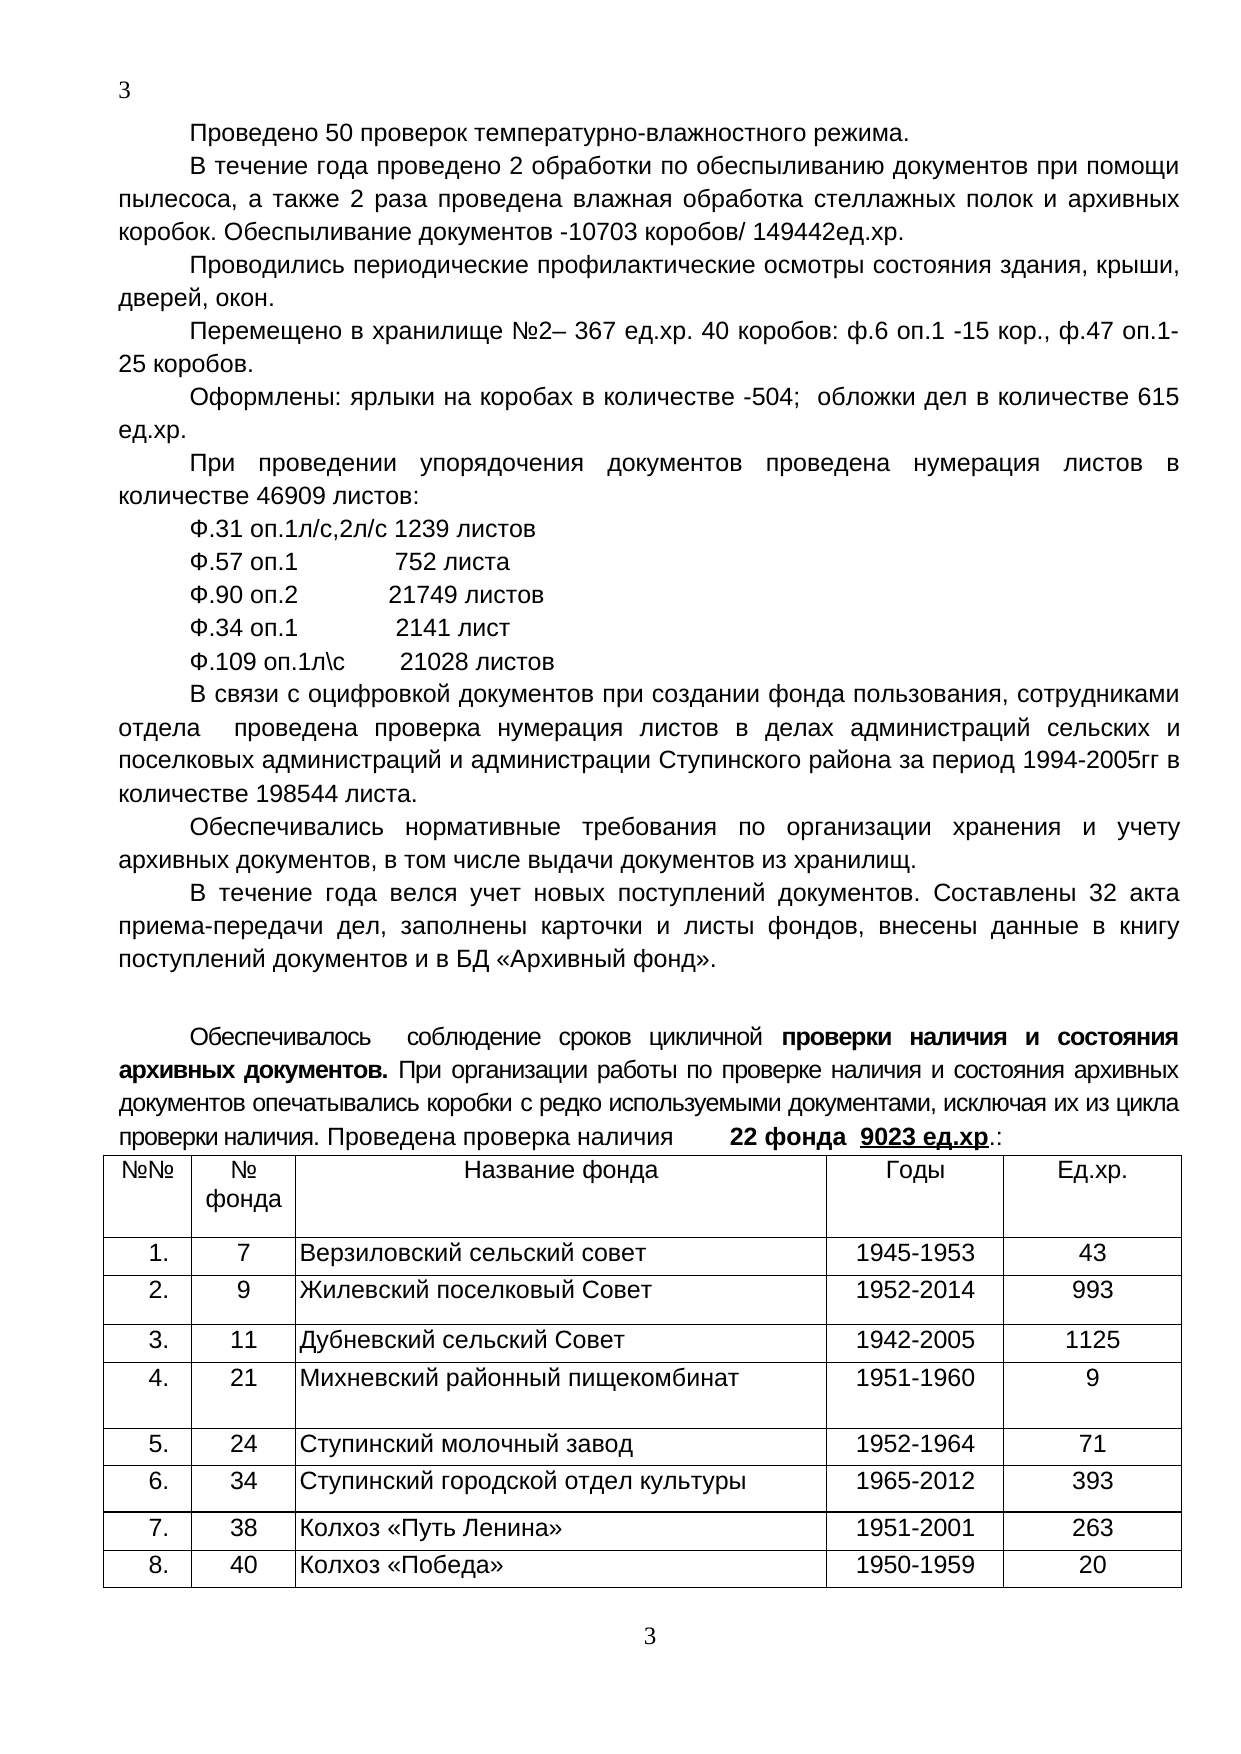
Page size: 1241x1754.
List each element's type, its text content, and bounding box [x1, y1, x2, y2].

text В течение года велся учет новых поступлений документов. Составлены 32 акта приема-передачи дел, заполнены карточки и листы фондов, внесены данные в книгу поступлений документов и в БД «Архивный фонд». [118, 878, 1181, 972]
text Ф.34 оп.1 2141 лист [118, 613, 1181, 642]
text Перемещено в хранилище №2– 367 ед.хр. 40 коробов: ф.6 оп.1 -15 кор., ф.47 оп.1-25 коробов. [118, 316, 1181, 378]
text Проводились периодические профилактические осмотры состояния здания, крыши, дверей, окон. [118, 250, 1181, 312]
table_cell 34 [192, 1466, 295, 1511]
table_cell [104, 1325, 191, 1362]
table_cell 1942-2005 [827, 1325, 1003, 1362]
table_cell 1965-2012 [827, 1466, 1003, 1511]
table_cell Ступинский молочный завод [296, 1429, 826, 1465]
table_cell Дубневский сельский Совет [296, 1325, 826, 1362]
table_cell 71 [1004, 1429, 1181, 1465]
table_cell 24 [192, 1429, 295, 1465]
table_cell 9 [1004, 1363, 1181, 1428]
table_header Ед.хр. [1004, 1156, 1181, 1237]
table_cell 1952-1964 [827, 1429, 1003, 1465]
table_cell 393 [1004, 1466, 1181, 1511]
table_header Годы [827, 1156, 1003, 1237]
text Ф.109 оп.1л\с 21028 листов [118, 646, 1181, 675]
table_cell 1945-1953 [827, 1238, 1003, 1274]
table_cell [104, 1466, 191, 1511]
table_cell 43 [1004, 1238, 1181, 1274]
table_cell 1952-2014 [827, 1276, 1003, 1324]
text Ф.31 оп.1л/с,2л/с 1239 листов [118, 514, 1181, 543]
text В связи с оцифровкой документов при создании фонда пользования, сотрудниками отдела проведена проверка нумерация листов в делах администраций сельских и поселковых администраций и администрации Ступинского района за период 1994-2005гг в количестве 198544 листа. [118, 679, 1181, 807]
table_cell Михневский районный пищекомбинат [296, 1363, 826, 1428]
text Ф.90 оп.2 21749 листов [118, 580, 1181, 609]
table_cell Верзиловский сельский совет [296, 1238, 826, 1274]
table_cell 40 [192, 1551, 295, 1587]
table_cell 1950-1959 [827, 1551, 1003, 1587]
table_cell [104, 1238, 191, 1274]
table_cell 263 [1004, 1513, 1181, 1549]
table_cell Жилевский поселковый Совет [296, 1276, 826, 1324]
text Обеспечивались нормативные требования по организации хранения и учету архивных документов, в том числе выдачи документов из хранилищ. [118, 812, 1181, 873]
table_header Название фонда [296, 1156, 826, 1237]
table_cell 1951-1960 [827, 1363, 1003, 1428]
table_cell 1951-2001 [827, 1513, 1003, 1549]
text Обеспечивалось соблюдение сроков цикличной проверки наличия и состояния архивных документов. При организации работы по проверке наличия и состояния архивных документов опечатывались коробки с редко используемыми документами, исключая их из цикла проверки наличия. Проведена проверка наличия 22 фонда 9023 ед.хр.: [118, 1022, 1179, 1150]
text Оформлены: ярлыки на коробах в количестве -504; обложки дел в количестве 615 ед.хр. [118, 382, 1181, 444]
table_cell [104, 1429, 191, 1465]
table_header №. №№ [104, 1156, 191, 1237]
table_header № фонда [192, 1156, 295, 1237]
table_cell 1125 [1004, 1325, 1181, 1362]
table_cell 38 [192, 1513, 295, 1549]
table_cell 9 [192, 1276, 295, 1324]
table_cell 20 [1004, 1551, 1181, 1587]
text Ф.57 оп.1 752 листа [118, 547, 1181, 576]
table_cell 11 [192, 1325, 295, 1362]
table_cell 993 [1004, 1276, 1181, 1324]
table_cell 21 [192, 1363, 295, 1428]
table_cell [104, 1513, 191, 1549]
table_cell [104, 1551, 191, 1587]
table_cell [104, 1276, 191, 1324]
table_cell [104, 1363, 191, 1428]
table_cell 7 [192, 1238, 295, 1274]
table_cell Колхоз «Победа» [296, 1551, 826, 1587]
table_cell Ступинский городской отдел культуры [296, 1466, 826, 1511]
table_cell Колхоз «Путь Ленина» [296, 1513, 826, 1549]
text В течение года проведено 2 обработки по обеспыливанию документов при помощи пылесоса, а также 2 раза проведена влажная обработка стеллажных полок и архивных коробок. Обеспыливание документов -10703 коробов/ 149442ед.хр. [118, 151, 1181, 246]
text Проведено 50 проверок температурно-влажностного режима. [118, 118, 1181, 147]
text При проведении упорядочения документов проведена нумерация листов в количестве 46909 листов: [118, 448, 1181, 510]
